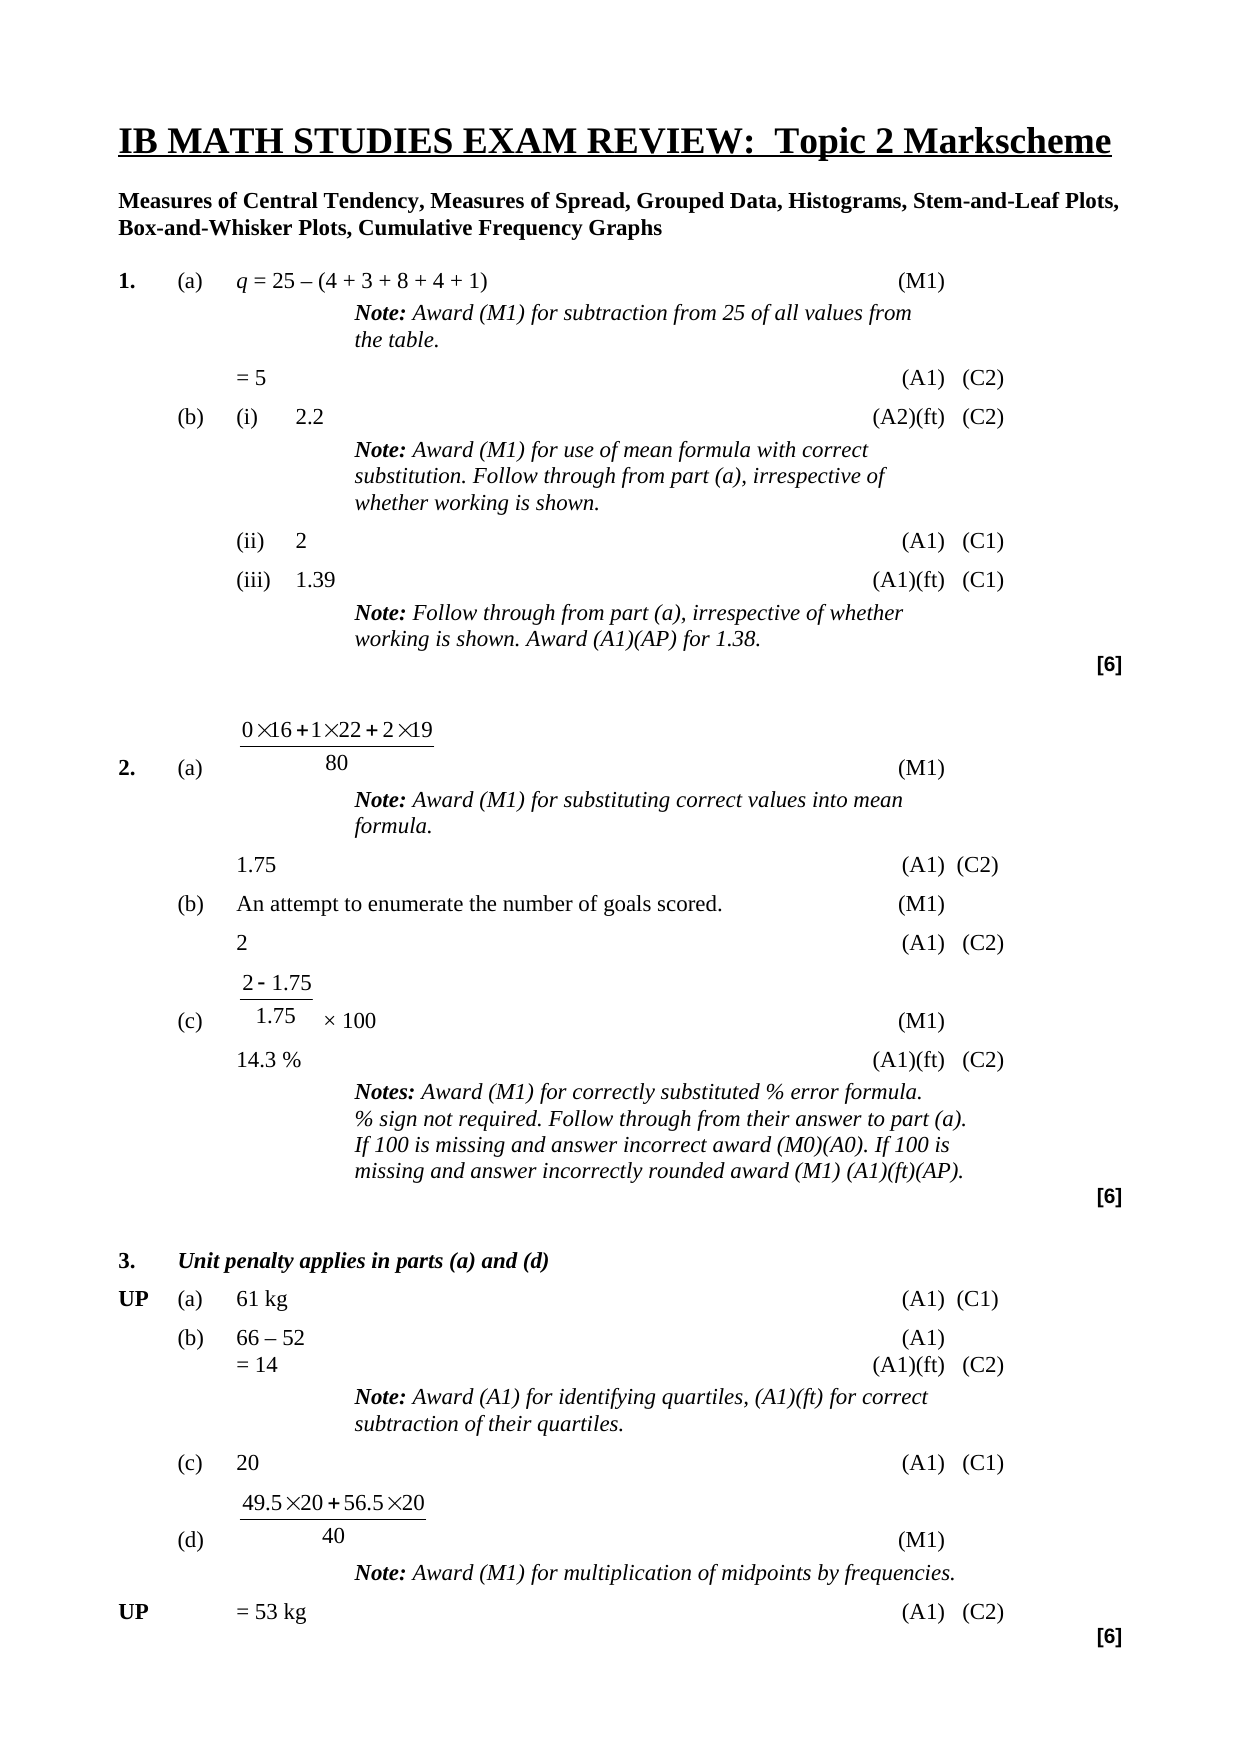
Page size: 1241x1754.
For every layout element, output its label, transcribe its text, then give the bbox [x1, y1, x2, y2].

text (b) 66 – 52 (A1) = 14 (A1)(ft) (C2) [177, 1324, 1063, 1377]
text Note: Follow through from part (a), irrespective of whether working is shown. Award (A1)(AP) for 1.38. [354, 599, 945, 652]
text Note: Award (M1) for multiplication of midpoints by frequencies. [354, 1559, 960, 1585]
text 2. (a) (M1) [118, 714, 1063, 780]
text (b) (i) 2.2 (A2)(ft) (C2) [177, 403, 1063, 430]
text Measures of Central Tendency, Measures of Spread, Grouped Data, Histograms, Stem-and-Leaf Plots, Box-and-Whisker Plots, Cumulative Frequency Graphs [118, 188, 1122, 240]
text UP = 53 kg (A1) (C2) [118, 1598, 1063, 1624]
text 1.75 (A1) (C2) [177, 851, 1063, 878]
text (d) (M1) [177, 1487, 1063, 1553]
text [6] [118, 1624, 1122, 1648]
text Note: Award (A1) for identifying quartiles, (A1)(ft) for correct subtraction of their quartiles. [354, 1383, 945, 1436]
text 3. Unit penalty applies in parts (a) and (d) [118, 1247, 1063, 1273]
text [6] [118, 652, 1122, 676]
text [6] [118, 1184, 1122, 1208]
text Note: Award (M1) for substituting correct values into mean formula. [354, 786, 945, 839]
text 2 (A1) (C2) [177, 929, 1063, 955]
text Notes: Award (M1) for correctly substituted % error formula. [354, 1078, 960, 1105]
text (b) An attempt to enumerate the number of goals scored. (M1) [177, 890, 1063, 917]
text = 5 (A1) (C2) [177, 364, 1063, 391]
text 14.3 % (A1)(ft) (C2) [177, 1046, 1063, 1072]
text Note: Award (M1) for subtraction from 25 of all values from the table. [354, 299, 945, 352]
text IB MATH STUDIES EXAM REVIEW: Topic 2 Markscheme [118, 118, 1122, 161]
text UP (a) 61 kg (A1) (C1) [118, 1286, 1063, 1312]
text Note: Award (M1) for use of mean formula with correct substitution. Follow through from part (a), irrespective of whether working is shown. [354, 436, 945, 515]
text 1. (a) q = 25 – (4 + 3 + 8 + 4 + 1) (M1) [118, 267, 1063, 293]
text (c) × 100 (M1) [177, 968, 1063, 1033]
text (c) 20 (A1) (C1) [177, 1448, 1063, 1475]
text (ii) 2 (A1) (C1) [236, 527, 1063, 554]
text % sign not required. Follow through from their answer to part (a). If 100 is missing and answer incorrect award (M0)(A0). If 100 is missing and answer incorrectly rounded award (M1) (A1)(ft)(AP). [354, 1105, 974, 1184]
text (iii) 1.39 (A1)(ft) (C1) [236, 566, 1063, 593]
